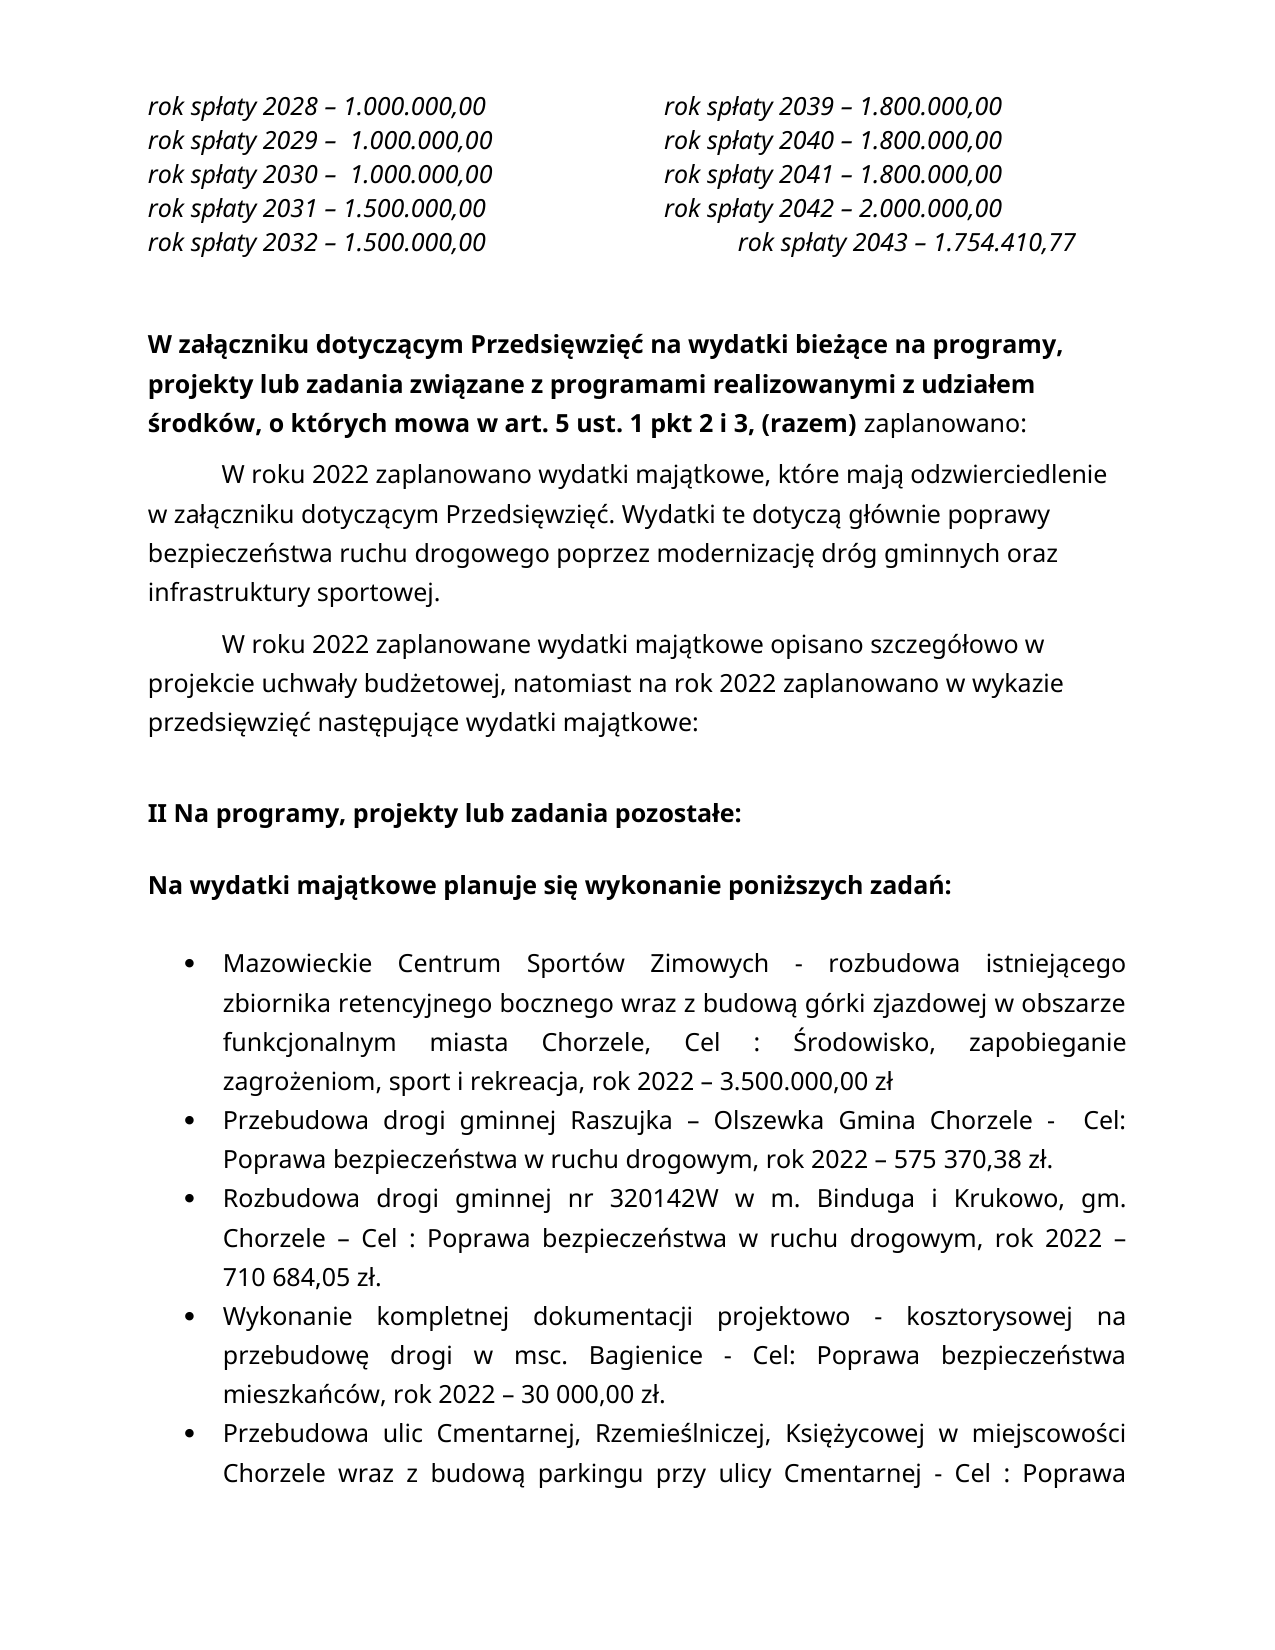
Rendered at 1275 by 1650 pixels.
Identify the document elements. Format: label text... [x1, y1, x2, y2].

text rok spłaty 2029 – 1.000.000,00 rok spłaty 2040 – 1.800.000,00 [148, 123, 1127, 157]
text Na wydatki majątkowe planuje się wykonanie poniższych zadań: [148, 868, 1127, 902]
text W roku 2022 zaplanowano wydatki majątkowe, które mają odzwierciedlenie w załączniku dotyczącym Przedsięwzięć. Wydatki te dotyczą głównie poprawy bezpieczeństwa ruchu drogowego poprzez modernizację dróg gminnych oraz infrastruktury sportowej. [148, 457, 1127, 609]
list Rozbudowa drogi gminnej nr 320142W w m. Binduga i Krukowo, gm. Chorzele – Cel : Poprawa bezpieczeństwa w ruchu drogowym, rok 2022 – 710 684,05 zł. [185, 1181, 1127, 1293]
list Wykonanie kompletnej dokumentacji projektowo - kosztorysowej na przebudowę drogi w msc. Bagienice - Cel: Poprawa bezpieczeństwa mieszkańców, rok 2022 – 30 000,00 zł. [185, 1298, 1127, 1411]
text rok spłaty 2031 – 1.500.000,00 rok spłaty 2042 – 2.000.000,00 [148, 191, 1127, 225]
text rok spłaty 2030 – 1.000.000,00 rok spłaty 2041 – 1.800.000,00 [148, 157, 1127, 191]
text W roku 2022 zaplanowane wydatki majątkowe opisano szczegółowo w projekcie uchwały budżetowej, natomiast na rok 2022 zaplanowano w wykazie przedsięwzięć następujące wydatki majątkowe: [148, 626, 1127, 739]
list Przebudowa drogi gminnej Raszujka – Olszewka Gmina Chorzele - Cel: Poprawa bezpieczeństwa w ruchu drogowym, rok 2022 – 575 370,38 zł. [185, 1103, 1127, 1176]
text II Na programy, projekty lub zadania pozostałe: [148, 795, 1127, 829]
text rok spłaty 2032 – 1.500.000,00 rok spłaty 2043 – 1.754.410,77 [148, 225, 1127, 293]
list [185, 1416, 1127, 1489]
text W załączniku dotyczącym Przedsięwzięć na wydatki bieżące na programy, projekty lub zadania związane z programami realizowanymi z udziałem środków, o których mowa w art. 5 ust. 1 pkt 2 i 3, (razem) zaplanowano: [148, 327, 1127, 439]
text rok spłaty 2028 – 1.000.000,00 rok spłaty 2039 – 1.800.000,00 [148, 89, 1127, 123]
list Mazowieckie Centrum Sportów Zimowych - rozbudowa istniejącego zbiornika retencyjnego bocznego wraz z budową górki zjazdowej w obszarze funkcjonalnym miasta Chorzele, Cel : Środowisko, zapobieganie zagrożeniom, sport i rekreacja, rok 2022 – 3.500.000,00 zł [185, 946, 1127, 1098]
